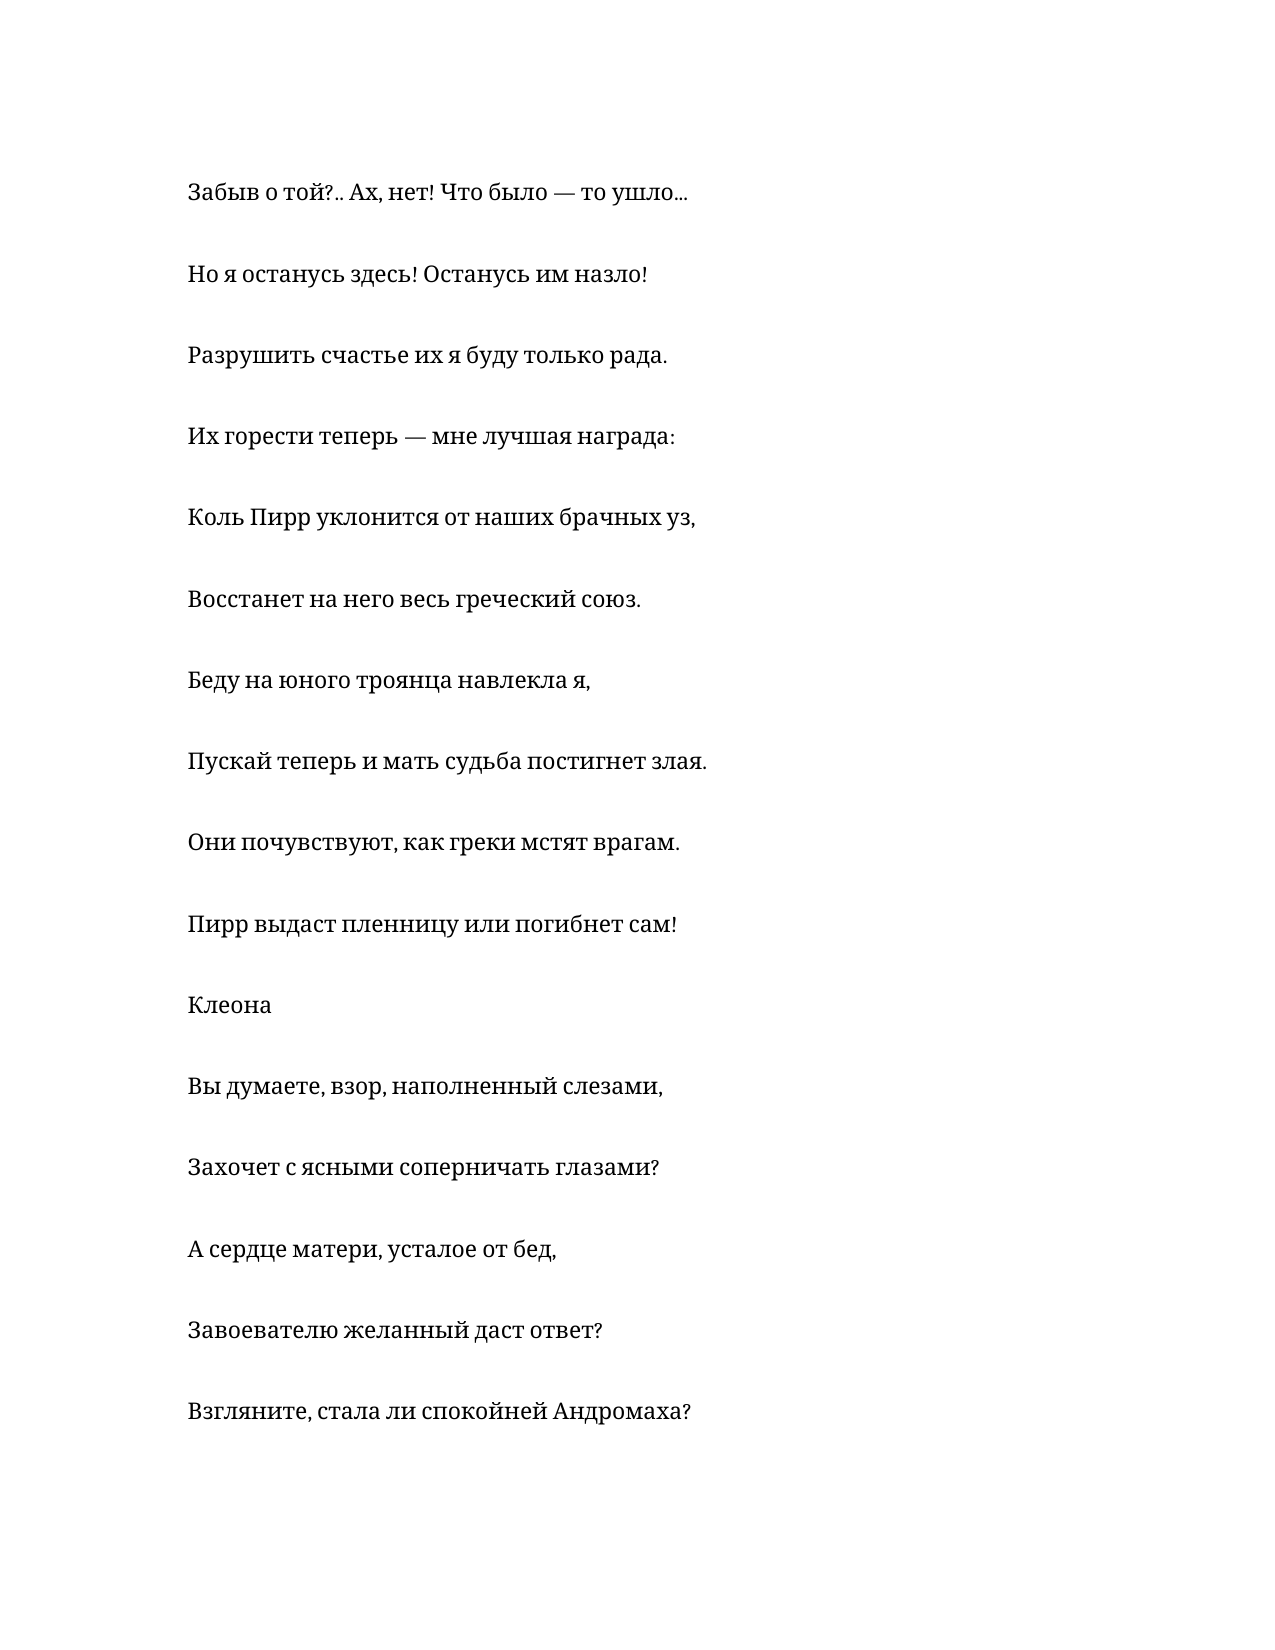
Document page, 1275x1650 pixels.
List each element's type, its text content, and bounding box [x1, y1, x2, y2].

text Разрушить счастье их я буду только рада. [187, 312, 1087, 369]
text Клеона [187, 962, 1087, 1019]
text Завоевателю желанный даст ответ? [187, 1287, 1087, 1344]
text Но я останусь здесь! Останусь им назло! [187, 231, 1087, 288]
text Коль Пирр уклонится от наших брачных уз, [187, 475, 1087, 532]
text Восстанет на него весь греческий союз. [187, 556, 1087, 613]
text Беду на юного троянца навлекла я, [187, 637, 1087, 694]
text А сердце матери, усталое от бед, [187, 1206, 1087, 1263]
text Захочет с ясными соперничать глазами? [187, 1125, 1087, 1182]
text Пускай теперь и мать судьба постигнет злая. [187, 719, 1087, 775]
text Взгляните, стала ли спокойней Андромаха? [187, 1369, 1087, 1425]
text Пирр выдаст пленницу или погибнет сам! [187, 881, 1087, 938]
text Они почувствуют, как греки мстят врагам. [187, 800, 1087, 857]
text Их горести теперь — мне лучшая награда: [187, 394, 1087, 450]
text Забыв о той?.. Ах, нет! Что было — то ушло... [187, 150, 1087, 207]
text Вы думаете, взор, наполненный слезами, [187, 1044, 1087, 1100]
